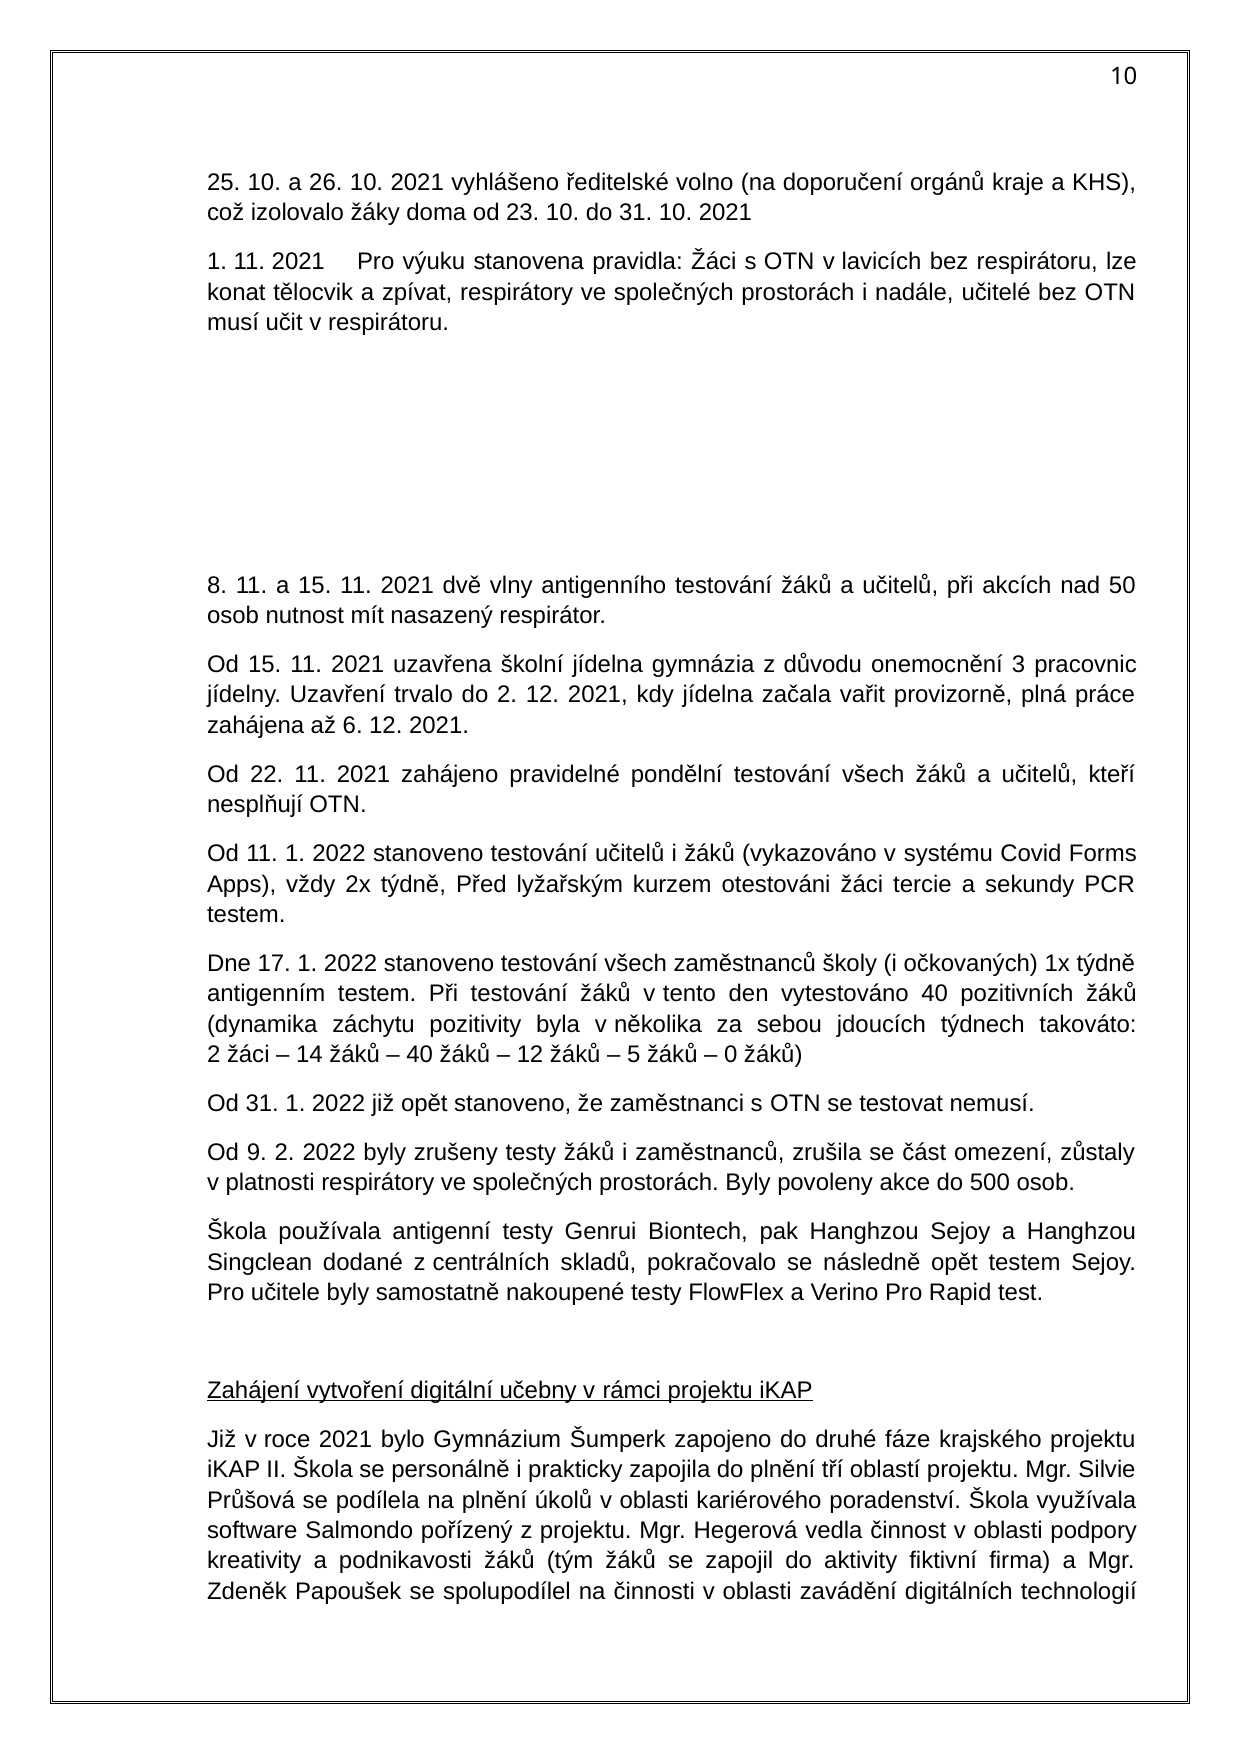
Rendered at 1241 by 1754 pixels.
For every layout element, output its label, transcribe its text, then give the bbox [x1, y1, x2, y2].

text Od 11. 1. 2022 stanoveno testování učitelů i žáků (vykazováno v systému Covid Forms Apps), vždy 2x týdně, Před lyžařským kurzem otestováni žáci tercie a sekundy PCR testem. [207, 839, 1137, 927]
text 8. 11. a 15. 11. 2021 dvě vlny antigenního testování žáků a učitelů, při akcích nad 50 osob nutnost mít nasazený respirátor. [207, 571, 1137, 629]
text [207, 1425, 1137, 1604]
text Zahájení vytvoření digitální učebny v rámci projektu iKAP [207, 1376, 1137, 1404]
text Dne 17. 1. 2022 stanoveno testování všech zaměstnanců školy (i očkovaných) 1x týdně antigenním testem. Při testování žáků v tento den vytestováno 40 pozitivních žáků (dynamika záchytu pozitivity byla v několika za sebou jdoucích týdnech takováto: 2 žáci – 14 žáků – 40 žáků – 12 žáků – 5 žáků – 0 žáků) [207, 949, 1137, 1067]
text Od 15. 11. 2021 uzavřena školní jídelna gymnázia z důvodu onemocnění 3 pracovnic jídelny. Uzavření trvalo do 2. 12. 2021, kdy jídelna začala vařit provizorně, plná práce zahájena až 6. 12. 2021. [207, 650, 1137, 738]
text Od 9. 2. 2022 byly zrušeny testy žáků i zaměstnanců, zrušila se část omezení, zůstaly v platnosti respirátory ve společných prostorách. Byly povoleny akce do 500 osob. [207, 1138, 1137, 1196]
text Škola používala antigenní testy Genrui Biontech, pak Hanghzou Sejoy a Hanghzou Singclean dodané z centrálních skladů, pokračovalo se následně opět testem Sejoy. Pro učitele byly samostatně nakoupené testy FlowFlex a Verino Pro Rapid test. [207, 1217, 1137, 1306]
text 1. 11. 2021 Pro výuku stanovena pravidla: Žáci s OTN v lavicích bez respirátoru, lze konat tělocvik a zpívat, respirátory ve společných prostorách i nadále, učitelé bez OTN musí učit v respirátoru. [207, 247, 1137, 335]
text 25. 10. a 26. 10. 2021 vyhlášeno ředitelské volno (na doporučení orgánů kraje a KHS), což izolovalo žáky doma od 23. 10. do 31. 10. 2021 [207, 168, 1137, 226]
text Od 31. 1. 2022 již opět stanoveno, že zaměstnanci s OTN se testovat nemusí. [207, 1089, 1137, 1116]
text Od 22. 11. 2021 zahájeno pravidelné pondělní testování všech žáků a učitelů, kteří nesplňují OTN. [207, 760, 1137, 818]
